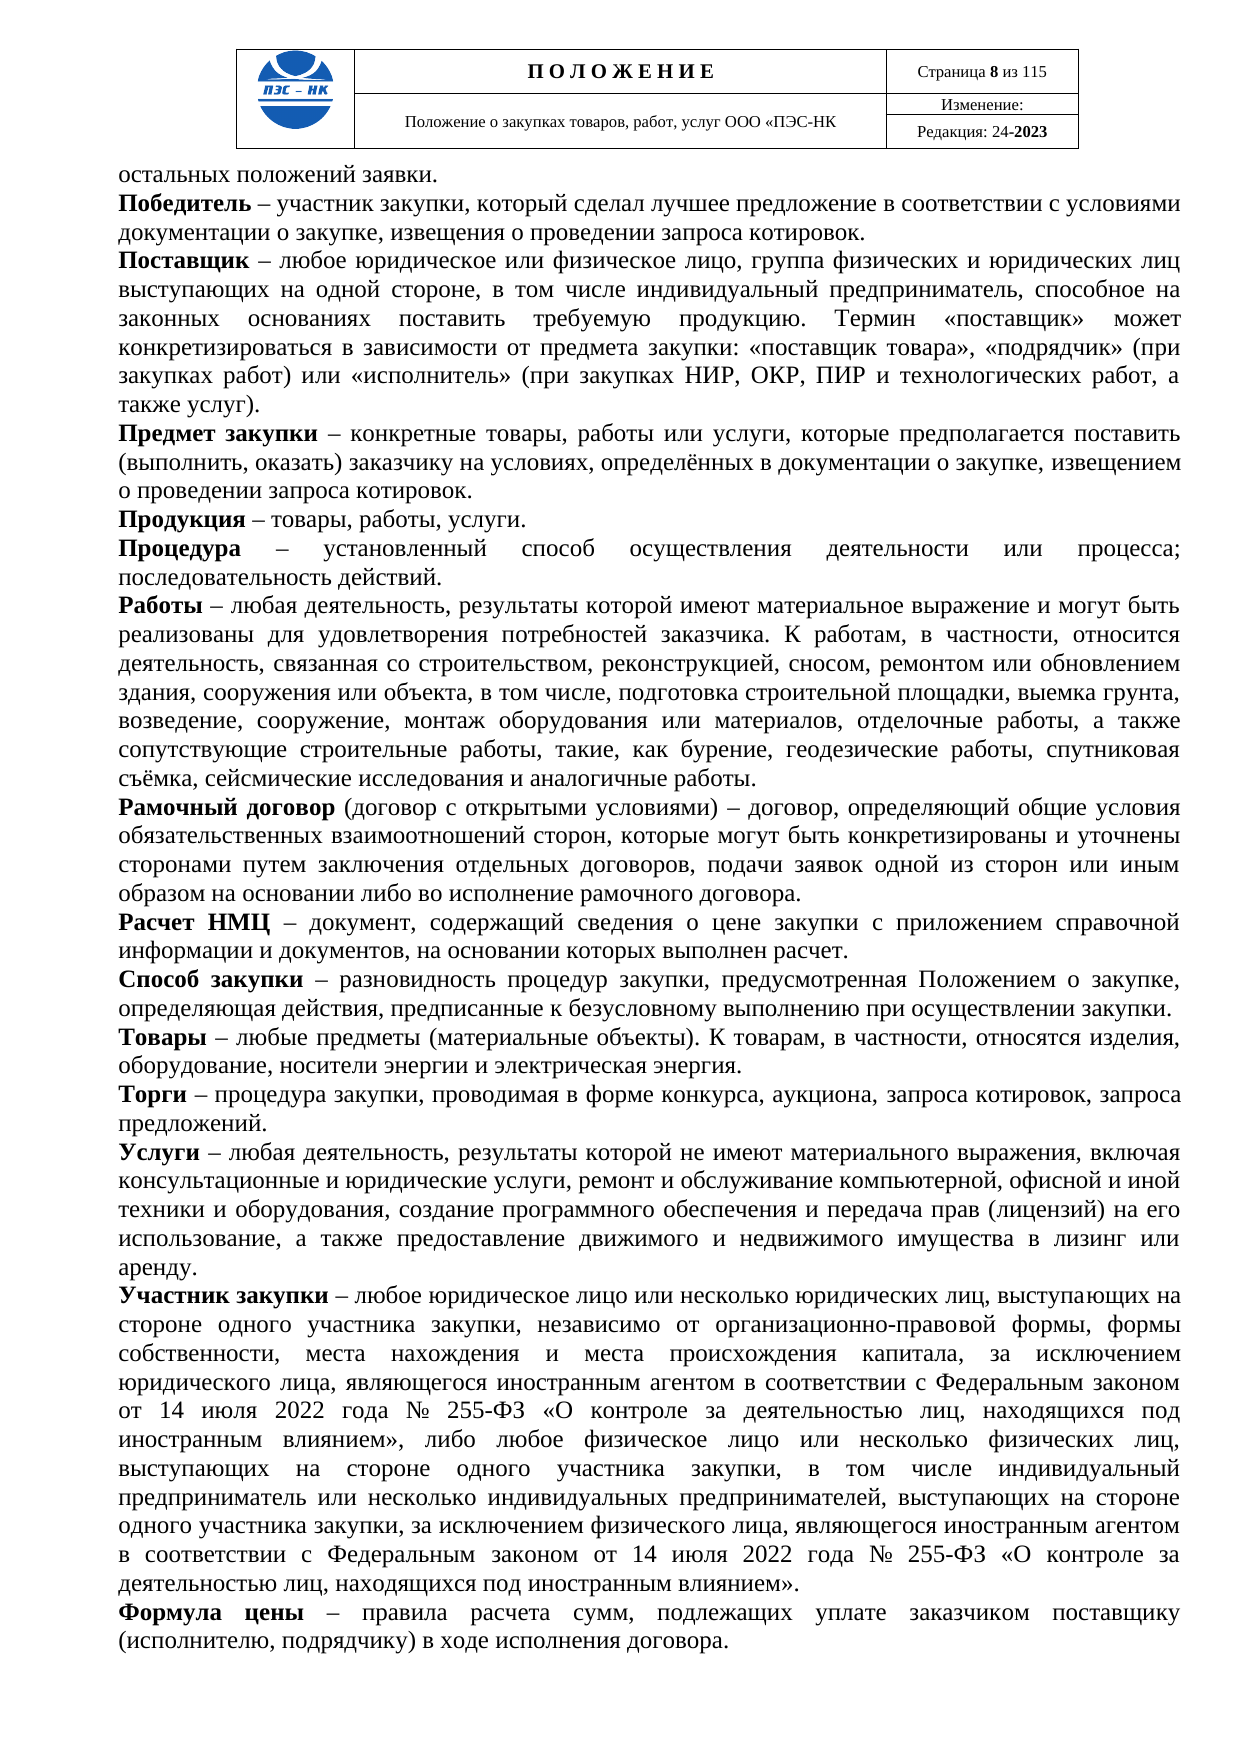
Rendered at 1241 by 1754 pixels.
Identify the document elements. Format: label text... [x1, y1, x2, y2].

text Услуги – любая деятельность, результаты которой не имеют материального выражения, включая консультационные и юридические услуги, ремонт и обслуживание компьютерной, офисной и иной техники и оборудования, создание программного обеспечения и передача прав (лицензий) на его использование, а также предоставление движимого и недвижимого имущества в лизинг или аренду. [118, 1137, 1181, 1280]
text Торги – процедура закупки, проводимая в форме конкурса, аукциона, запроса котировок, запроса предложений. [118, 1079, 1181, 1137]
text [118, 159, 1181, 188]
text Работы – любая деятельность, результаты которой имеют материальное выражение и могут быть реализованы для удовлетворения потребностей заказчика. К работам, в частности, относится деятельность, связанная со строительством, реконструкцией, сносом, ремонтом или обновлением здания, сооружения или объекта, в том числе, подготовка строительной площадки, выемка грунта, возведение, сооружение, монтаж оборудования или материалов, отделочные работы, а также сопутствующие строительные работы, такие, как бурение, геодезические работы, спутниковая съёмка, сейсмические исследования и аналогичные работы. [118, 590, 1181, 792]
text Способ закупки – разновидность процедур закупки, предусмотренная Положением о закупке, определяющая действия, предписанные к безусловному выполнению при осуществлении закупки. [118, 964, 1181, 1022]
text Формула цены – правила расчета сумм, подлежащих уплате заказчиком поставщику (исполнителю, подрядчику) в ходе исполнения договора. [118, 1597, 1181, 1654]
text Продукция – товары, работы, услуги. [118, 504, 1181, 533]
text Товары – любые предметы (материальные объекты). К товарам, в частности, относятся изделия, оборудование, носители энергии и электрическая энергия. [118, 1022, 1181, 1079]
text Участник закупки – любое юридическое лицо или несколько юридических лиц, выступающих на стороне одного участника закупки, независимо от организационно-правовой формы, формы собственности, места нахождения и места происхождения капитала, за исключением юридического лица, являющегося иностранным агентом в соответствии с Федеральным законом от 14 июля 2022 года № 255-ФЗ «О контроле за деятельностью лиц, находящихся под иностранным влиянием», либо любое физическое лицо или несколько физических лиц, выступающих на стороне одного участника закупки, в том числе индивидуальный предприниматель или несколько индивидуальных предпринимателей, выступающих на стороне одного участника закупки, за исключением физического лица, являющегося иностранным агентом в соответствии с Федеральным законом от 14 июля 2022 года № 255-ФЗ «О контроле за деятельностью лиц, находящихся под иностранным влиянием». [118, 1280, 1181, 1597]
picture [257, 49, 334, 130]
text Процедура – установленный способ осуществления деятельности или процесса; последовательность действий. [118, 533, 1181, 590]
text Рамочный договор (договор с открытыми условиями) – договор, определяющий общие условия обязательственных взаимоотношений сторон, которые могут быть конкретизированы и уточнены сторонами путем заключения отдельных договоров, подачи заявок одной из сторон или иным образом на основании либо во исполнение рамочного договора. [118, 792, 1181, 907]
text Расчет НМЦ – документ, содержащий сведения о цене закупки с приложением справочной информации и документов, на основании которых выполнен расчет. [118, 907, 1181, 964]
text Предмет закупки – конкретные товары, работы или услуги, которые предполагается поставить (выполнить, оказать) заказчику на условиях, определённых в документации о закупке, извещением о проведении запроса котировок. [118, 418, 1181, 504]
text Победитель – участник закупки, который сделал лучшее предложение в соответствии с условиями документации о закупке, извещения о проведении запроса котировок. [118, 188, 1181, 245]
text Поставщик – любое юридическое или физическое лицо, группа физических и юридических лиц выступающих на одной стороне, в том числе индивидуальный предприниматель, способное на законных основаниях поставить требуемую продукцию. Термин «поставщик» может конкретизироваться в зависимости от предмета закупки: «поставщик товара», «подрядчик» (при закупках работ) или «исполнитель» (при закупках НИР, ОКР, ПИР и технологических работ, а также услуг). [118, 245, 1181, 418]
